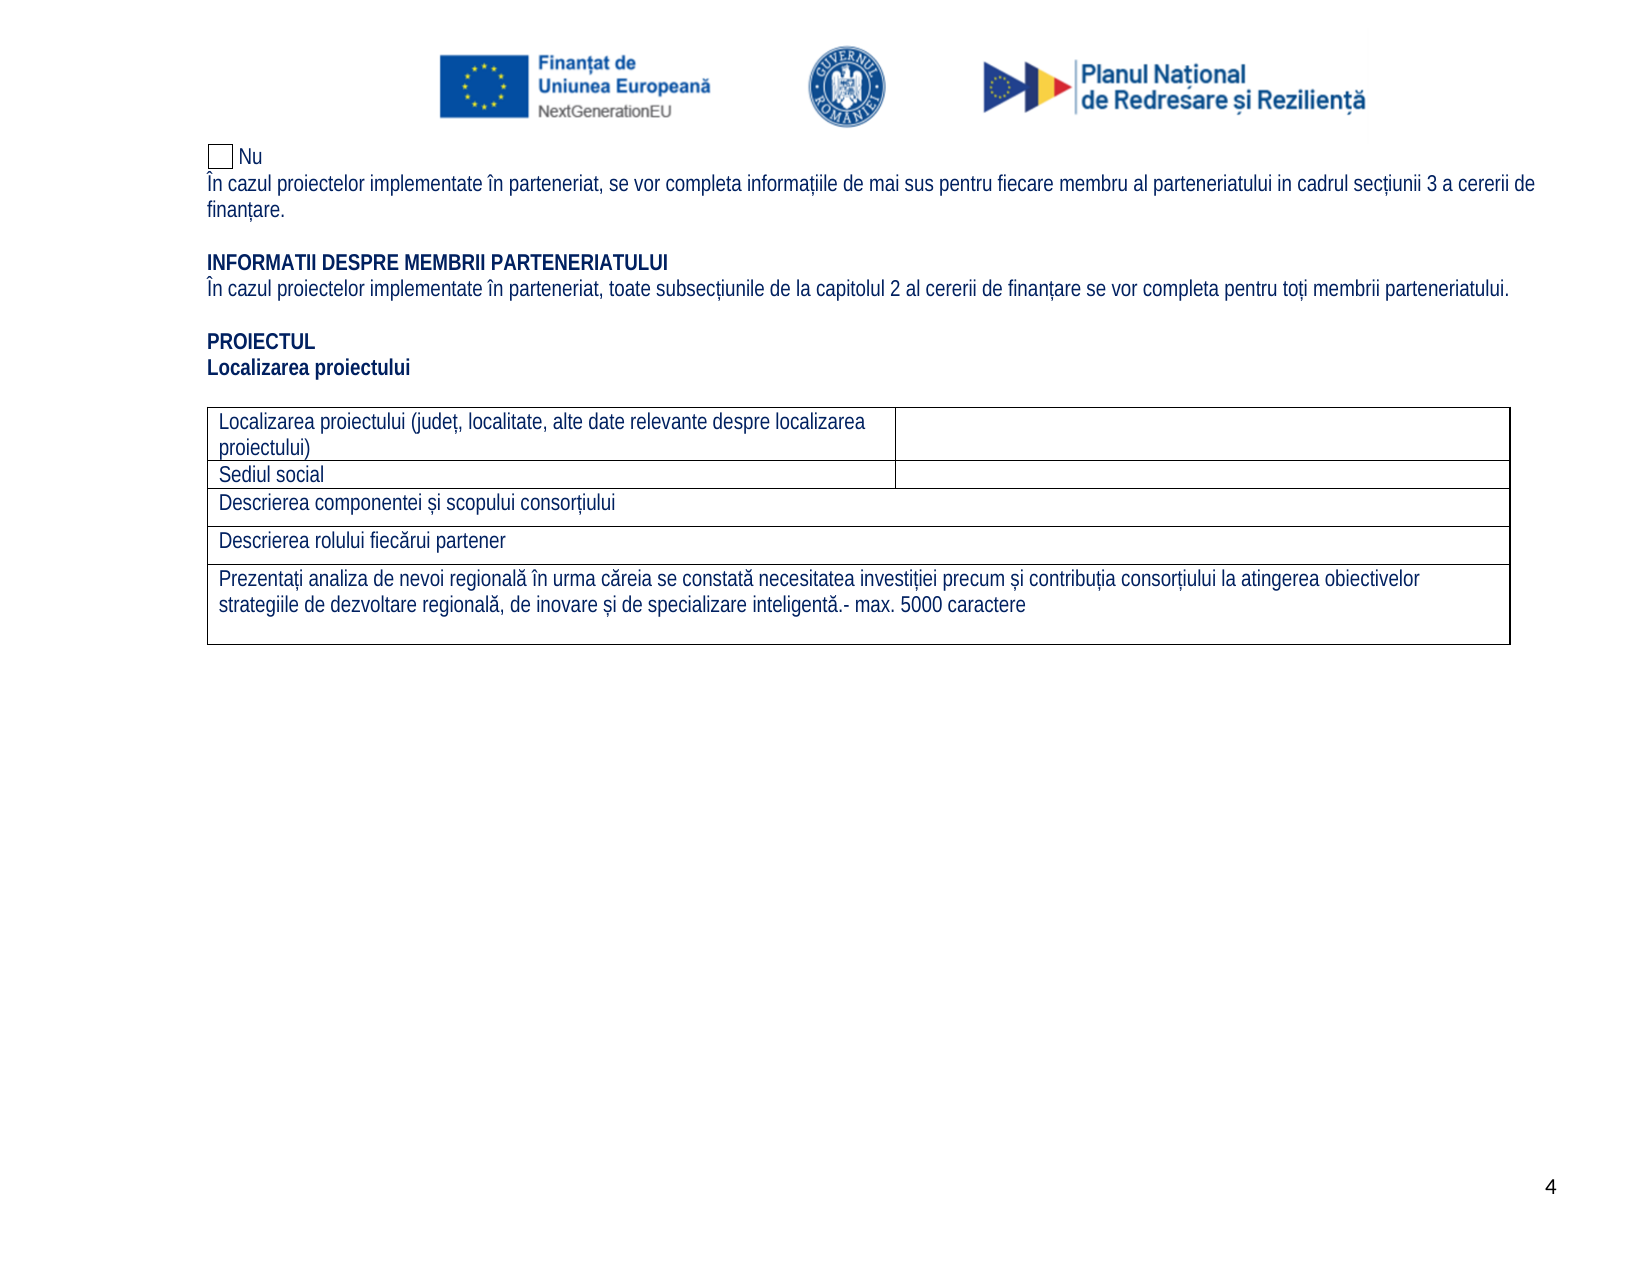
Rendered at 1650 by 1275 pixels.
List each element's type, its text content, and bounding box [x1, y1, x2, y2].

subtitle PROIECTUL [207, 328, 1556, 354]
subtitle În cazul proiectelor implementate în parteneriat, se vor completa informațiile de mai sus pentru fiecare membru al parteneriatului in cadrul secțiunii 3 a cererii de finanțare. [207, 169, 1556, 222]
subtitle Nu [207, 143, 1556, 169]
table_cell Descrierea componentei și scopului consorțiului [208, 489, 1509, 526]
table_cell [896, 461, 1509, 488]
table_cell Prezentați analiza de nevoi regională în urma căreia se constată necesitatea investiției precum și contribuția consorțiului la atingerea obiectivelor strategiile de dezvoltare regională, de inovare și de specializare inteligentă.- max. 5000 caractere [208, 565, 1509, 643]
subtitle În cazul proiectelor implementate în parteneriat, toate subsecțiunile de la capitolul 2 al cererii de finanțare se vor completa pentru toți membrii parteneriatului. [207, 275, 1556, 301]
subtitle INFORMATII DESPRE MEMBRII PARTENERIATULUI [207, 248, 1556, 275]
table_header [896, 408, 1509, 460]
subtitle Localizarea proiectului [207, 354, 1556, 380]
picture [393, 28, 1369, 144]
table_cell Sediul social [208, 461, 895, 488]
table_header Localizarea proiectului (județ, localitate, alte date relevante despre localizarea proiectului) [208, 408, 895, 460]
table_cell Descrierea rolului fiecărui partener [208, 527, 1509, 563]
